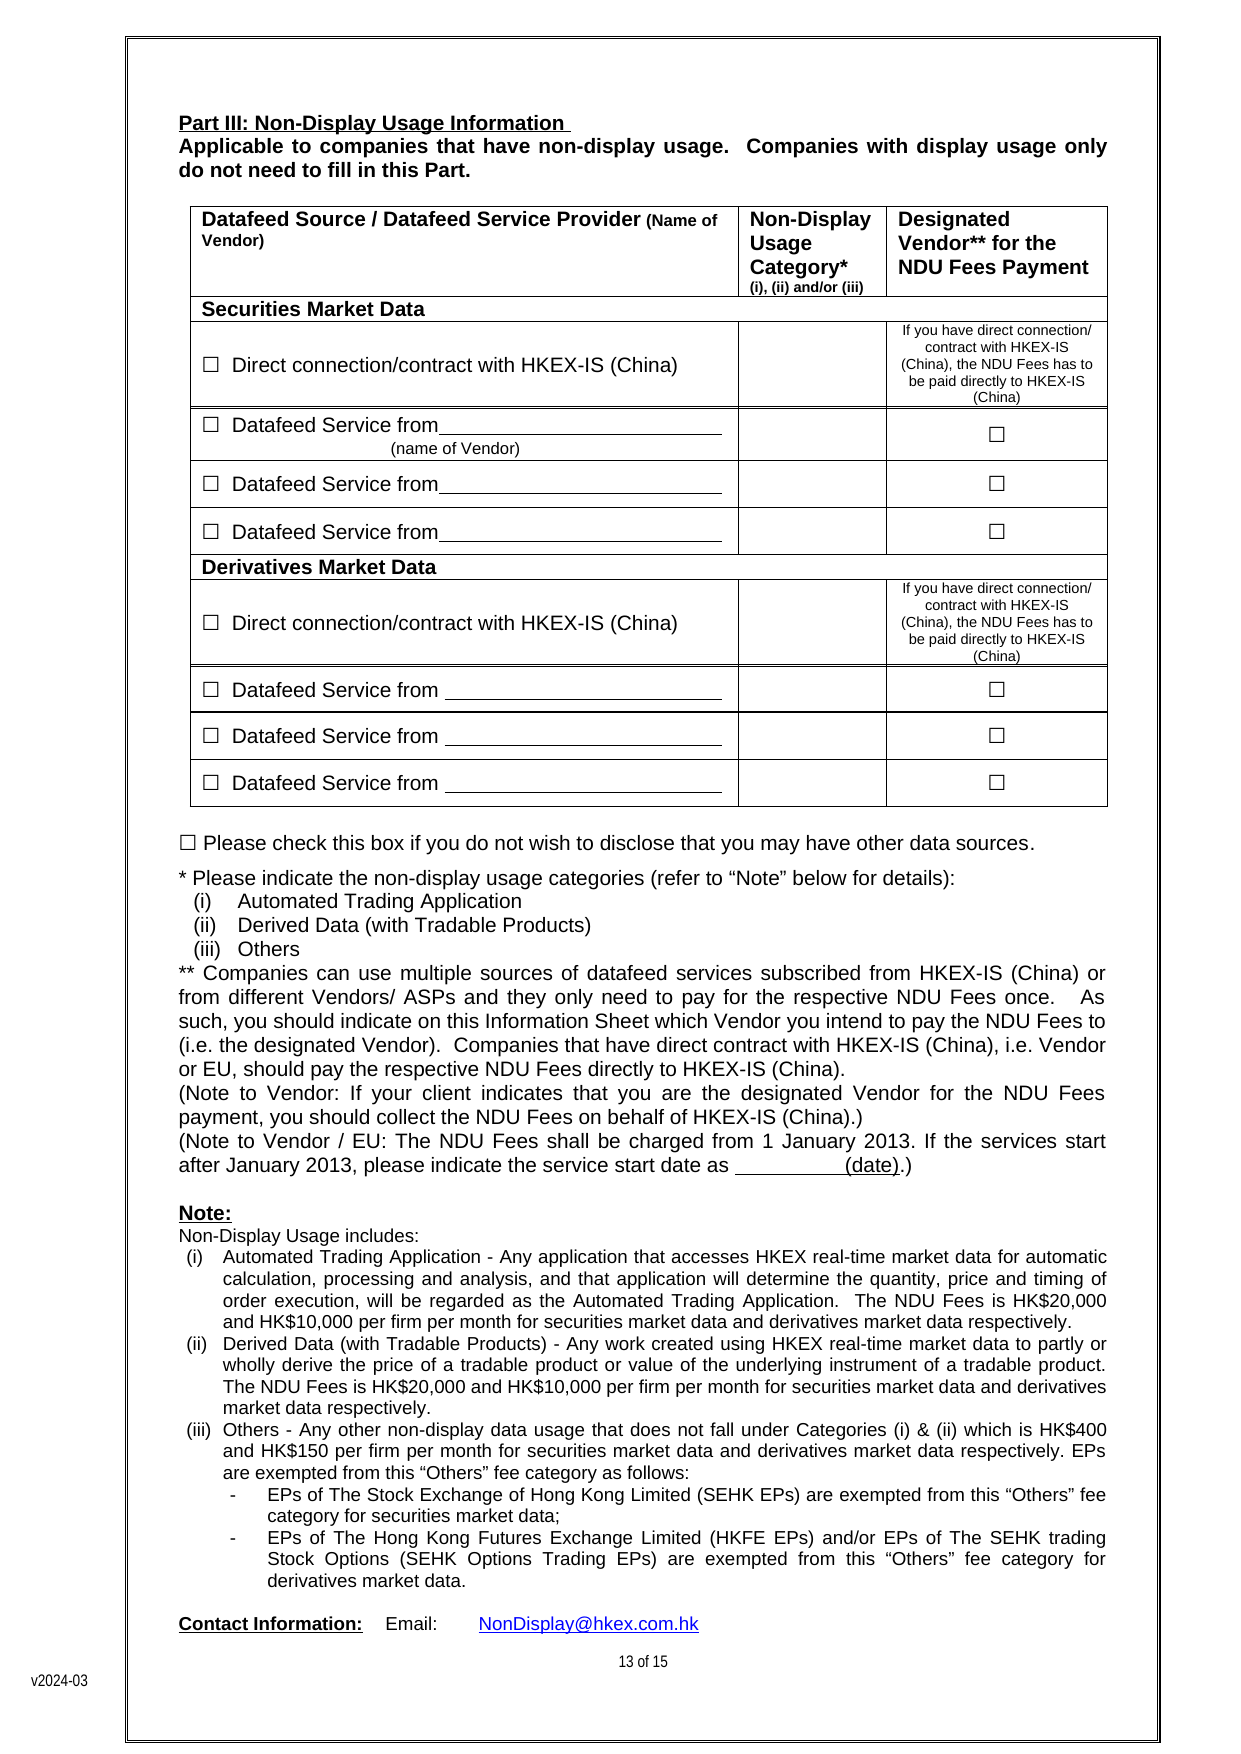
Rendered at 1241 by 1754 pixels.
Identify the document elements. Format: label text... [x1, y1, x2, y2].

list Derived Data (with Tradable Products) [193, 913, 1107, 937]
table_cell Datafeed Service from [191, 667, 738, 711]
list Automated Trading Application - Any application that accesses HKEX real-time market data for automatic calculation, processing and analysis, and that application will determine the quantity, price and timing of order execution, will be regarded as the Automated Trading Application. The NDU Fees is HK$20,000 and HK$10,000 per firm per month for securities market data and derivatives market data respectively. [186, 1246, 1107, 1332]
table_cell If you have direct connection/ contract with HKEX-IS (China), the NDU Fees has to be paid directly to HKEX-IS (China) [887, 580, 1107, 664]
table_cell Datafeed Service from [191, 760, 738, 806]
table_cell [739, 667, 886, 711]
table_cell [739, 508, 886, 554]
table_cell Datafeed Service from [191, 713, 738, 759]
table_cell Datafeed Service from (name of Vendor) [191, 409, 738, 459]
table_cell Securities Market Data [191, 297, 1107, 321]
table_header Designated Vendor** for the NDU Fees Payment [887, 207, 1107, 296]
table_cell If you have direct connection/ contract with HKEX-IS (China), the NDU Fees has to be paid directly to HKEX-IS (China) [887, 322, 1107, 406]
text Contact Information: Email: NonDisplay@hkex.com.hk [178, 1613, 1107, 1634]
text Note: [178, 1201, 1107, 1225]
text Non-Display Usage includes: [178, 1225, 1107, 1246]
table_cell Datafeed Service from [191, 461, 738, 507]
list Others [193, 937, 1107, 961]
text Please check this box if you do not wish to disclose that you may have other data sources. [178, 828, 1107, 857]
text * Please indicate the non-display usage categories (refer to “Note” below for details): [178, 865, 1107, 889]
table_header Datafeed Source / Datafeed Service Provider (Name of Vendor) [191, 207, 738, 296]
list EPs of The Stock Exchange of Hong Kong Limited (SEHK EPs) are exempted from this “Others” fee category for securities market data; [229, 1483, 1107, 1527]
table_cell [739, 409, 886, 459]
text (Note to Vendor: If your client indicates that you are the designated Vendor for the NDU Fees payment, you should collect the NDU Fees on behalf of HKEX-IS (China).) [178, 1081, 1107, 1129]
list Others - Any other non-display data usage that does not fall under Categories (i) & (ii) which is HK$400 and HK$150 per firm per month for securities market data and derivatives market data respectively. EPs are exempted from this “Others” fee category as follows: [186, 1419, 1107, 1483]
table_header Non-Display Usage Category* (i), (ii) and/or (iii) [739, 207, 886, 296]
text (Note to Vendor / EU: The NDU Fees shall be charged from 1 January 2013. If the services start after January 2013, please indicate the service start date as (date).) [178, 1129, 1107, 1177]
text Part III: Non-Display Usage Information [178, 110, 1107, 134]
table_cell [739, 461, 886, 507]
table_cell [739, 760, 886, 806]
table_cell Derivatives Market Data [191, 555, 1107, 579]
table_cell Direct connection/contract with HKEX-IS (China) [191, 580, 738, 664]
table_cell [739, 580, 886, 664]
table_cell Direct connection/contract with HKEX-IS (China) [191, 322, 738, 406]
table_cell [739, 713, 886, 759]
table_cell [739, 322, 886, 406]
list Derived Data (with Tradable Products) - Any work created using HKEX real-time market data to partly or wholly derive the price of a tradable product or value of the underlying instrument of a tradable product. The NDU Fees is HK$20,000 and HK$10,000 per firm per month for securities market data and derivatives market data respectively. [186, 1332, 1107, 1419]
text Applicable to companies that have non-display usage. Companies with display usage only do not need to fill in this Part. [178, 134, 1107, 182]
table_cell Datafeed Service from [191, 508, 738, 554]
list EPs of The Hong Kong Futures Exchange Limited (HKFE EPs) and/or EPs of The SEHK trading Stock Options (SEHK Options Trading EPs) are exempted from this “Others” fee category for derivatives market data. [229, 1527, 1107, 1591]
list Automated Trading Application [193, 889, 1107, 913]
text ** Companies can use multiple sources of datafeed services subscribed from HKEX-IS (China) or from different Vendors/ ASPs and they only need to pay for the respective NDU Fees once. As such, you should indicate on this Information Sheet which Vendor you intend to pay the NDU Fees to (i.e. the designated Vendor). Companies that have direct contract with HKEX-IS (China), i.e. Vendor or EU, should pay the respective NDU Fees directly to HKEX-IS (China). [178, 961, 1107, 1081]
